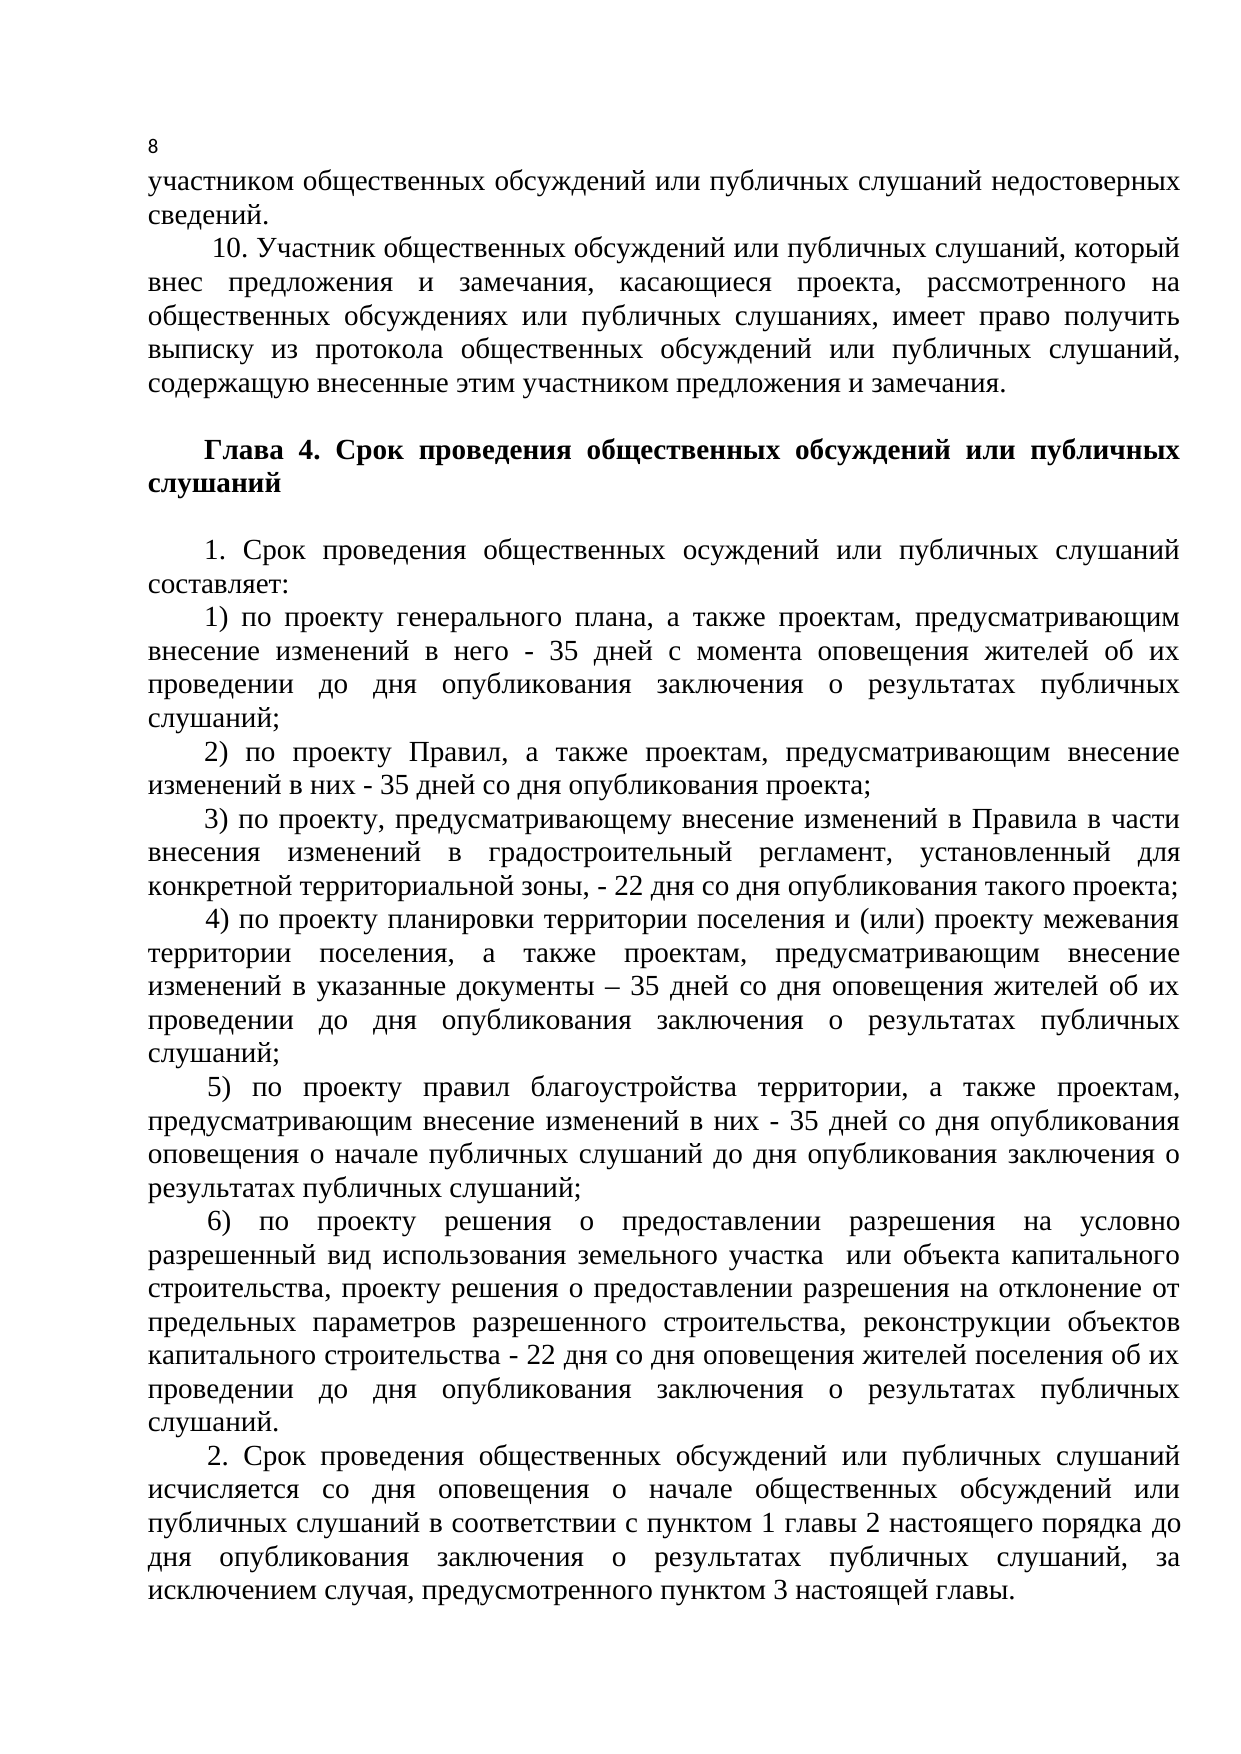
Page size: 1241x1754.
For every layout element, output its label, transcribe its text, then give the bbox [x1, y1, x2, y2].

text 10. Участник общественных обсуждений или публичных слушаний, который внес предложения и замечания, касающиеся проекта, рассмотренного на общественных обсуждениях или публичных слушаниях, имеет право получить выписку из протокола общественных обсуждений или публичных слушаний, содержащую внесенные этим участником предложения и замечания. [148, 231, 1181, 398]
text 1. Срок проведения общественных осуждений или публичных слушаний составляет: [148, 532, 1181, 599]
text 2) по проекту Правил, а также проектам, предусматривающим внесение изменений в них - 35 дней со дня опубликования проекта; [148, 734, 1181, 801]
text 2. Срок проведения общественных обсуждений или публичных слушаний исчисляется со дня оповещения о начале общественных обсуждений или публичных слушаний в соответствии с пунктом 1 главы 2 настоящего порядка до дня опубликования заключения о результатах публичных слушаний, за исключением случая, предусмотренного пунктом 3 настоящей главы. [148, 1438, 1181, 1606]
text 3) по проекту, предусматривающему внесение изменений в Правила в части внесения изменений в градостроительный регламент, установленный для конкретной территориальной зоны, - 22 дня со дня опубликования такого проекта; [148, 801, 1181, 901]
text 1) по проекту генерального плана, а также проектам, предусматривающим внесение изменений в него - 35 дней с момента оповещения жителей об их проведении до дня опубликования заключения о результатах публичных слушаний; [148, 599, 1181, 734]
text 5) по проекту правил благоустройства территории, а также проектам, предусматривающим внесение изменений в них - 35 дней со дня опубликования оповещения о начале публичных слушаний до дня опубликования заключения о результатах публичных слушаний; [148, 1069, 1181, 1203]
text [148, 163, 1181, 231]
subtitle Глава 4. Срок проведения общественных обсуждений или публичных слушаний [148, 432, 1181, 499]
text 4) по проекту планировки территории поселения и (или) проекту межевания территории поселения, а также проектам, предусматривающим внесение изменений в указанные документы – 35 дней со дня оповещения жителей об их проведении до дня опубликования заключения о результатах публичных слушаний; [148, 901, 1181, 1069]
text 6) по проекту решения о предоставлении разрешения на условно разрешенный вид использования земельного участка или объекта капитального строительства, проекту решения о предоставлении разрешения на отклонение от предельных параметров разрешенного строительства, реконструкции объектов капитального строительства - 22 дня со дня оповещения жителей поселения об их проведении до дня опубликования заключения о результатах публичных слушаний. [148, 1203, 1181, 1438]
